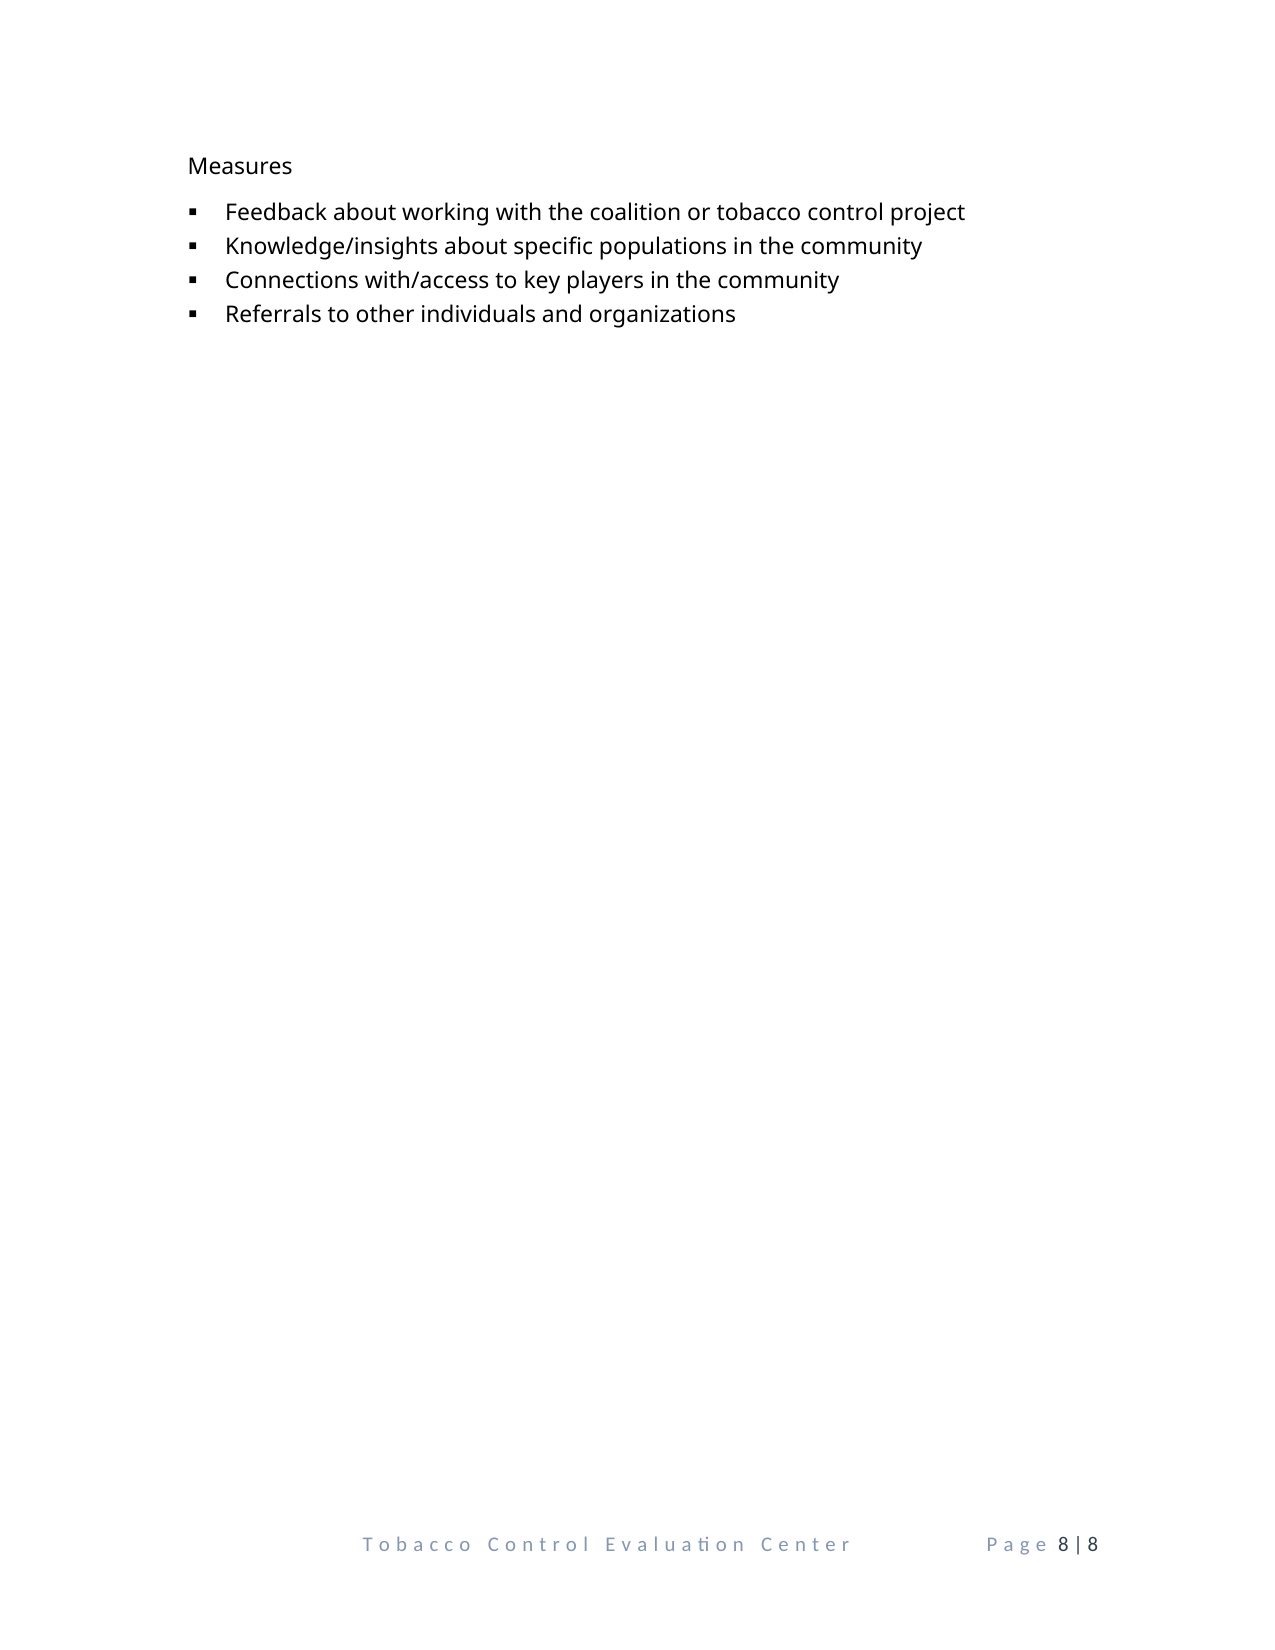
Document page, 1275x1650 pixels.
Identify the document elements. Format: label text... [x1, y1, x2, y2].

list Referrals to other individuals and organizations [187, 297, 1125, 329]
text Measures [187, 150, 1125, 181]
list Feedback about working with the coalition or tobacco control project [187, 196, 1125, 227]
list Connections with/access to key players in the community [187, 264, 1125, 295]
list Knowledge/insights about specific populations in the community [187, 230, 1125, 261]
